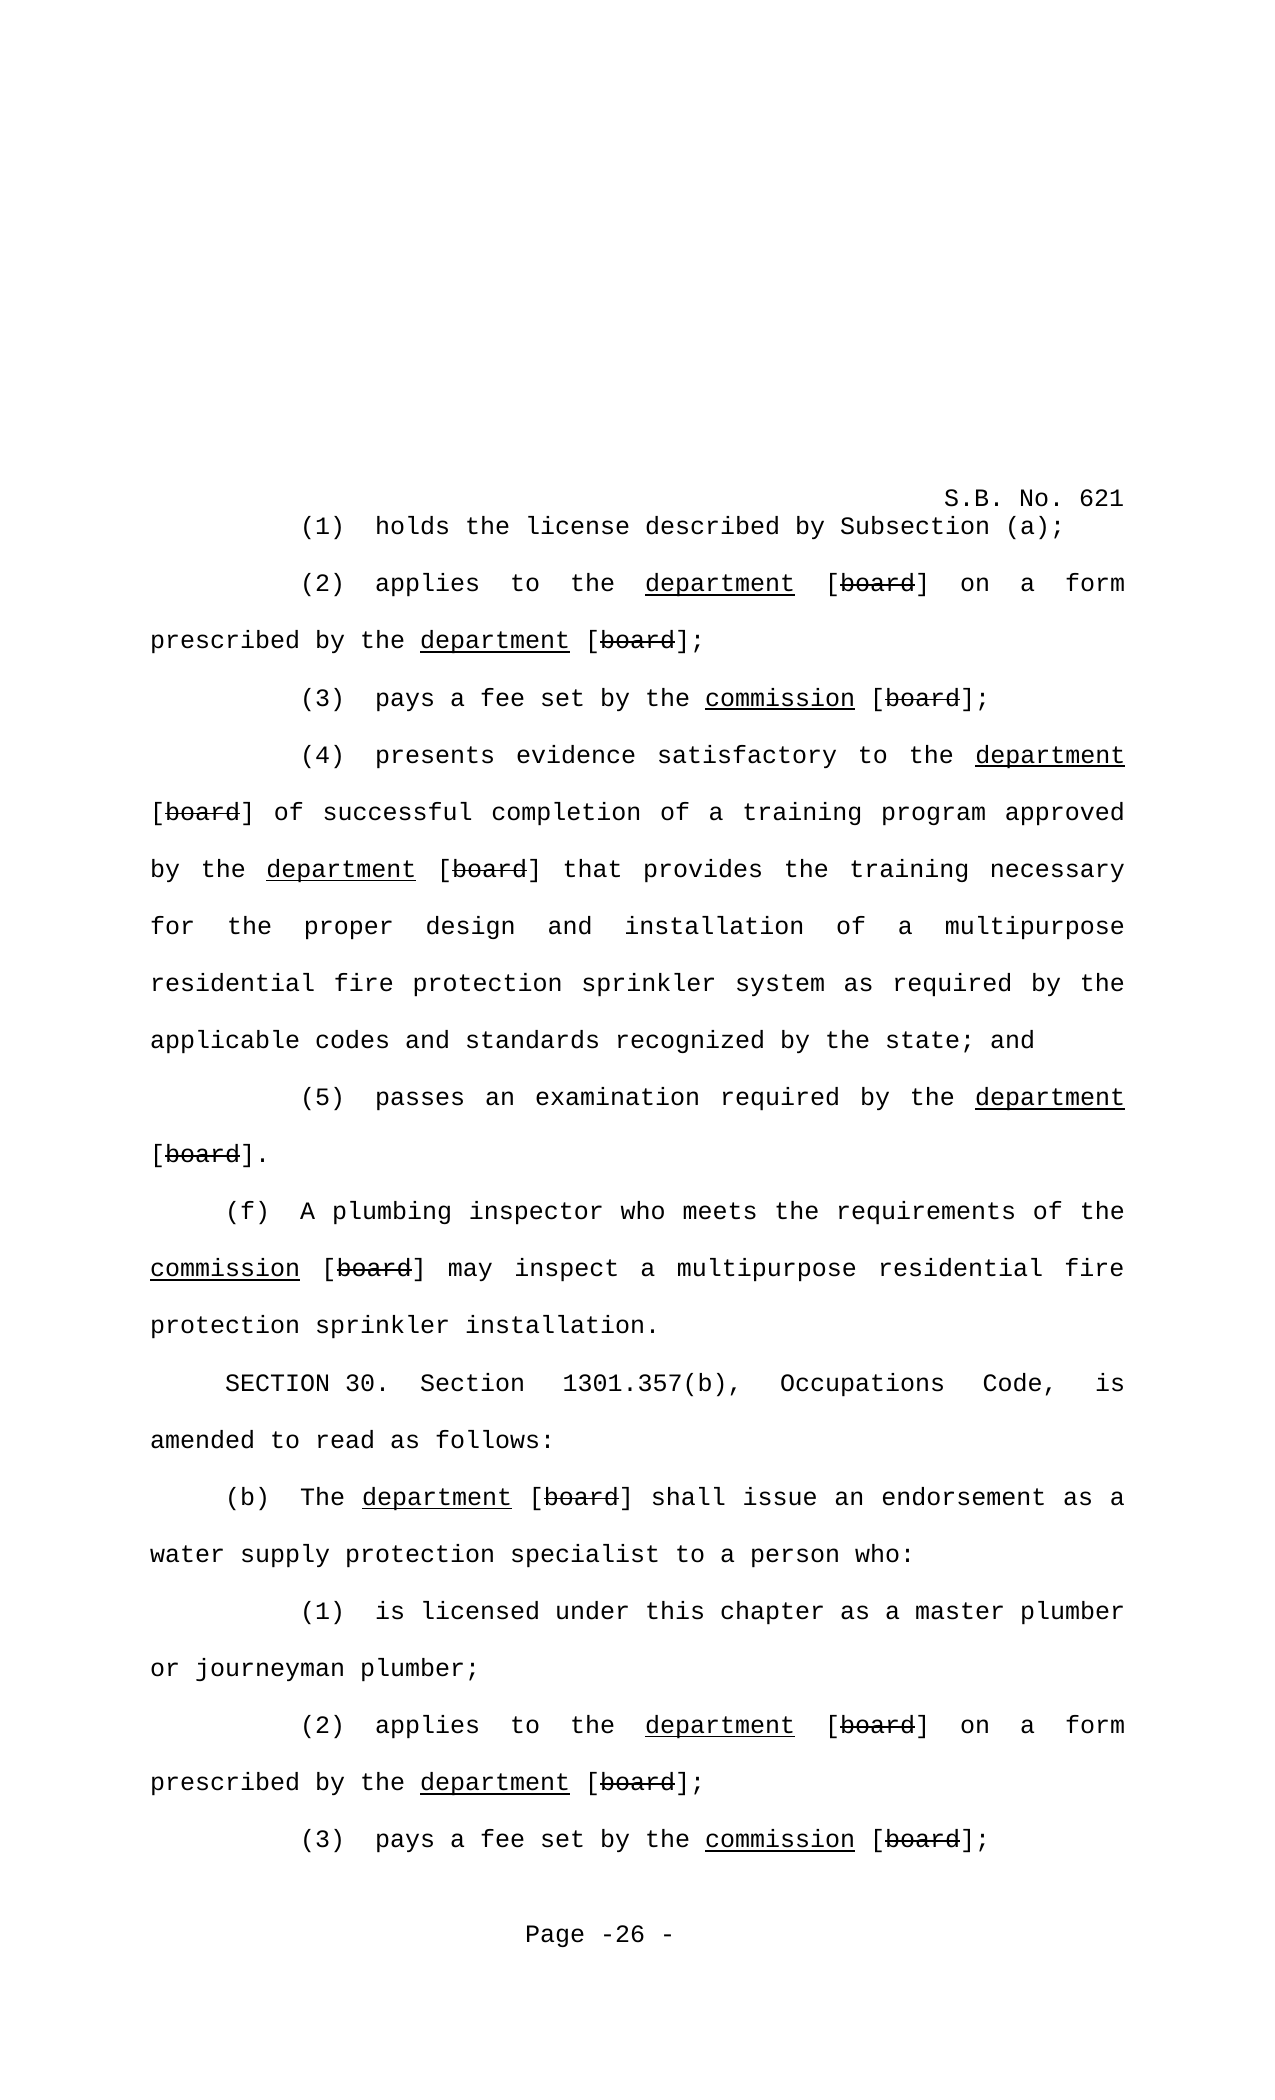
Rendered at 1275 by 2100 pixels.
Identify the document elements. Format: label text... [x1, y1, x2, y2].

text (3) pays a fee set by the commission [board]; [150, 1827, 1125, 1855]
text (3) pays a fee set by the commission [board]; [150, 685, 1125, 713]
text (f) A plumbing inspector who meets the requirements of the commission [board] may inspect a multipurpose residential fire protection sprinkler installation. [150, 1199, 1125, 1341]
text (2) applies to the department [board] on a form prescribed by the department [board]; [150, 571, 1125, 656]
text (b) The department [board] shall issue an endorsement as a water supply protection specialist to a person who: [150, 1484, 1125, 1570]
text (4) presents evidence satisfactory to the department [board] of successful completion of a training program approved by the department [board] that provides the training necessary for the proper design and installation of a multipurpose residential fire protection sprinkler system as required by the applicable codes and standards recognized by the state; and [150, 742, 1125, 1056]
text SECTION 30. Section 1301.357(b), Occupations Code, is amended to read as follows: [150, 1370, 1125, 1456]
text (1) is licensed under this chapter as a master plumber or journeyman plumber; [150, 1598, 1125, 1684]
text (2) applies to the department [board] on a form prescribed by the department [board]; [150, 1712, 1125, 1798]
text (5) passes an examination required by the department [board]. [150, 1084, 1125, 1170]
text (1) holds the license described by Subsection (a); [150, 514, 1125, 542]
